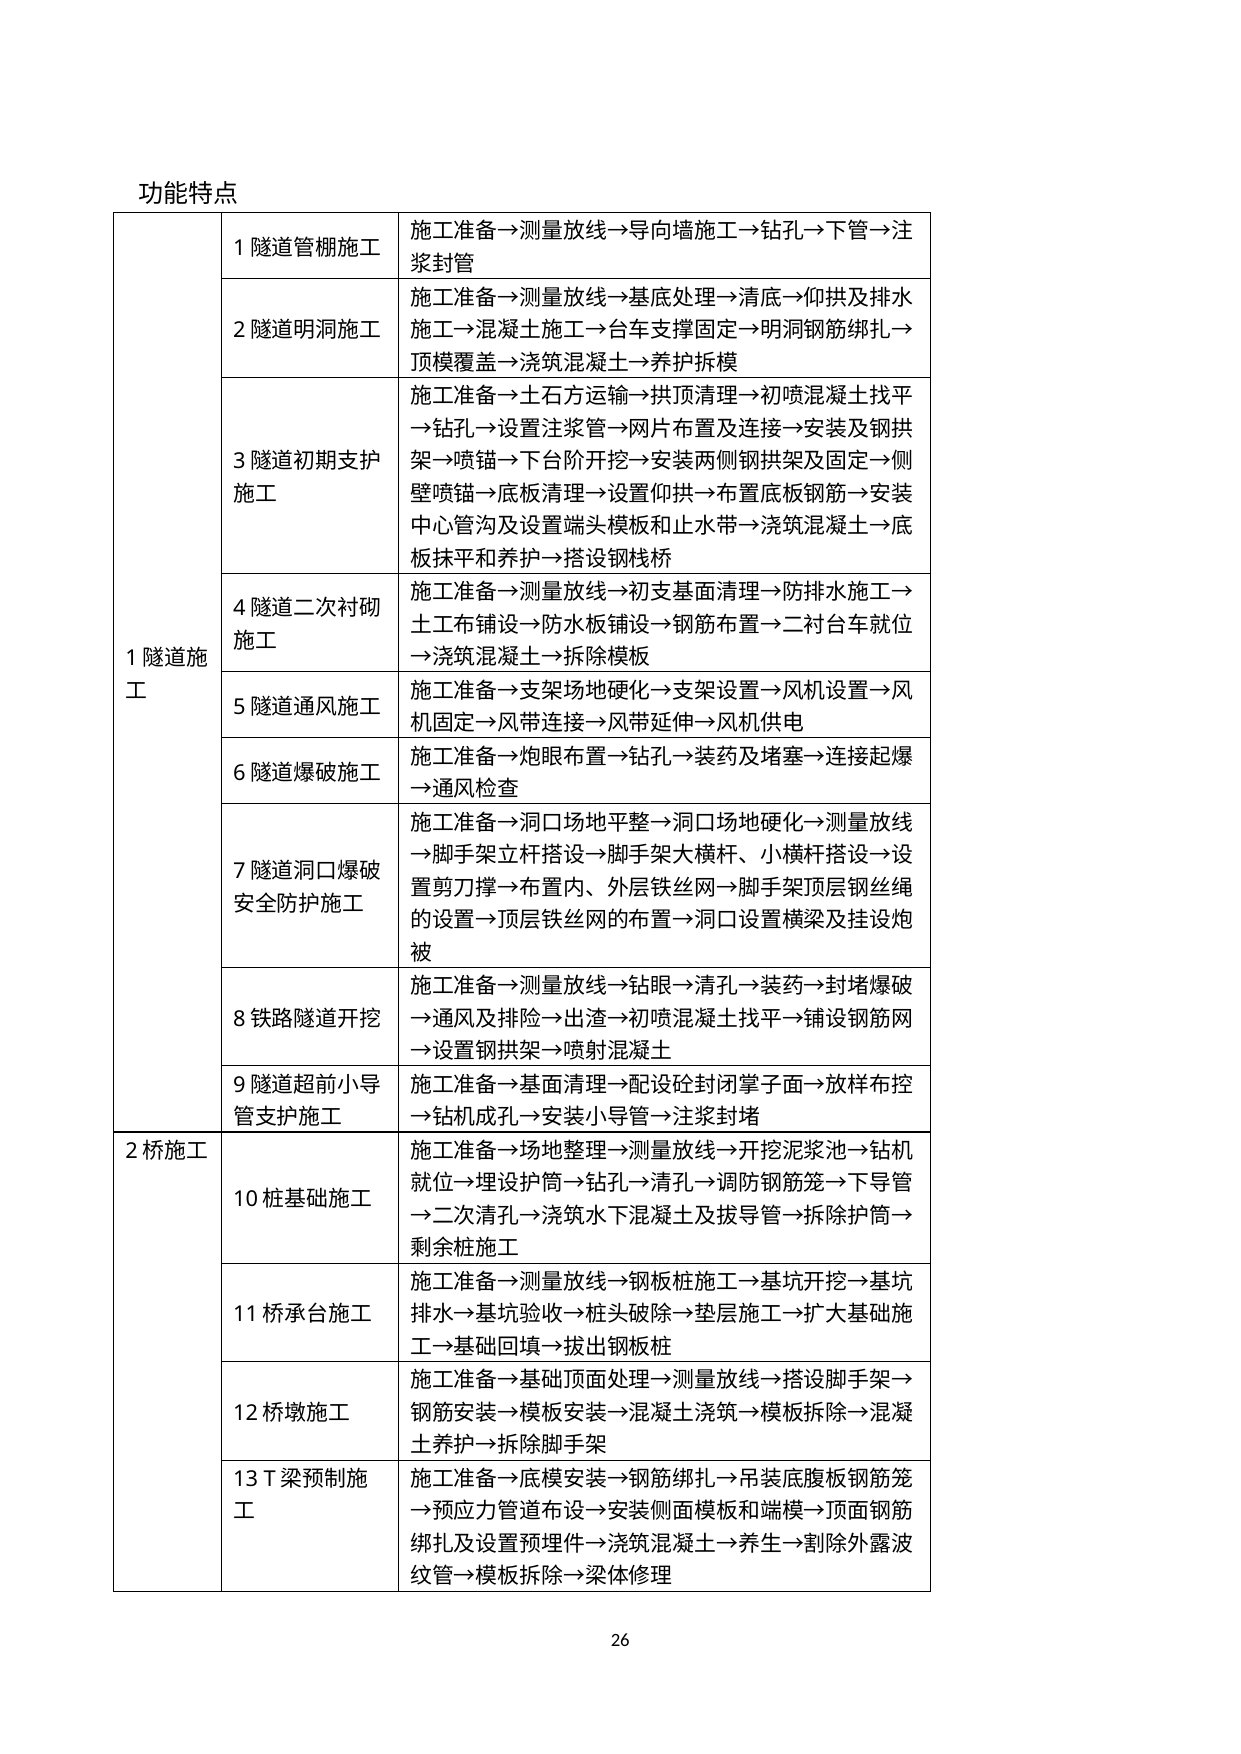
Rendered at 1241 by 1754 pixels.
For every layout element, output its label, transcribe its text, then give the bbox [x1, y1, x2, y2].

table_cell 施工准备→底模安装→钢筋绑扎→吊装底腹板钢筋笼→预应力管道布设→安装侧面模板和端模→顶面钢筋绑扎及设置预埋件→浇筑混凝土→养生→割除外露波纹管→模板拆除→梁体修理 [399, 1461, 930, 1591]
table_cell 施工准备→场地整理→测量放线→开挖泥浆池→钻机就位→埋设护筒→钻孔→清孔→调防钢筋笼→下导管→二次清孔→浇筑水下混凝土及拔导管→拆除护筒→剩余桩施工 [399, 1133, 930, 1262]
table_cell 施工准备→洞口场地平整→洞口场地硬化→测量放线→脚手架立杆搭设→脚手架大横杆、小横杆搭设→设置剪刀撑→布置内、外层铁丝网→脚手架顶层钢丝绳的设置→顶层铁丝网的布置→洞口设置横梁及挂设炮被 [399, 804, 930, 967]
table_cell 12桥墩施工 [222, 1362, 398, 1459]
table_cell 施工准备→炮眼布置→钻孔→装药及堵塞→连接起爆→通风检查 [399, 738, 930, 803]
table_header 1隧道管棚施工 [222, 213, 398, 278]
table_cell 施工准备→支架场地硬化→支架设置→风机设置→风机固定→风带连接→风带延伸→风机供电 [399, 672, 930, 737]
table_cell 10桩基础施工 [222, 1133, 398, 1262]
table_cell 施工准备→基面清理→配设砼封闭掌子面→放样布控→钻机成孔→安装小导管→注浆封堵 [399, 1066, 930, 1131]
table_cell 2隧道明洞施工 [222, 279, 398, 377]
table_cell 施工准备→测量放线→钻眼→清孔→装药→封堵爆破→通风及排险→出渣→初喷混凝土找平→铺设钢筋网→设置钢拱架→喷射混凝土 [399, 968, 930, 1065]
table_cell 9隧道超前小导管支护施工 [222, 1066, 398, 1131]
table_cell 施工准备→测量放线→初支基面清理→防排水施工→土工布铺设→防水板铺设→钢筋布置→二衬台车就位→浇筑混凝土→拆除模板 [399, 574, 930, 671]
table_cell 施工准备→土石方运输→拱顶清理→初喷混凝土找平→钻孔→设置注浆管→网片布置及连接→安装及钢拱架→喷锚→下台阶开挖→安装两侧钢拱架及固定→侧壁喷锚→底板清理→设置仰拱→布置底板钢筋→安装中心管沟及设置端头模板和止水带→浇筑混凝土→底板抹平和养护→搭设钢栈桥 [399, 378, 930, 573]
table_cell 3隧道初期支护施工 [222, 378, 398, 573]
text 功能特点 [89, 162, 1152, 212]
table_cell 2桥施工 [114, 1133, 221, 1591]
table_cell 13 T梁预制施工 [222, 1461, 398, 1591]
table_cell 11桥承台施工 [222, 1264, 398, 1361]
table_cell 施工准备→基础顶面处理→测量放线→搭设脚手架→钢筋安装→模板安装→混凝土浇筑→模板拆除→混凝土养护→拆除脚手架 [399, 1362, 930, 1459]
table_cell 7隧道洞口爆破安全防护施工 [222, 804, 398, 967]
table_cell 4隧道二次衬砌施工 [222, 574, 398, 671]
table_cell 8铁路隧道开挖 [222, 968, 398, 1065]
table_cell 施工准备→测量放线→钢板桩施工→基坑开挖→基坑排水→基坑验收→桩头破除→垫层施工→扩大基础施工→基础回填→拔出钢板桩 [399, 1264, 930, 1361]
table_header 1隧道施工 [114, 213, 221, 1131]
table_cell 施工准备→测量放线→基底处理→清底→仰拱及排水施工→混凝土施工→台车支撑固定→明洞钢筋绑扎→顶模覆盖→浇筑混凝土→养护拆模 [399, 279, 930, 377]
table_cell 6隧道爆破施工 [222, 738, 398, 803]
table_cell 5隧道通风施工 [222, 672, 398, 737]
table_header 施工准备→测量放线→导向墙施工→钻孔→下管→注浆封管 [399, 213, 930, 278]
